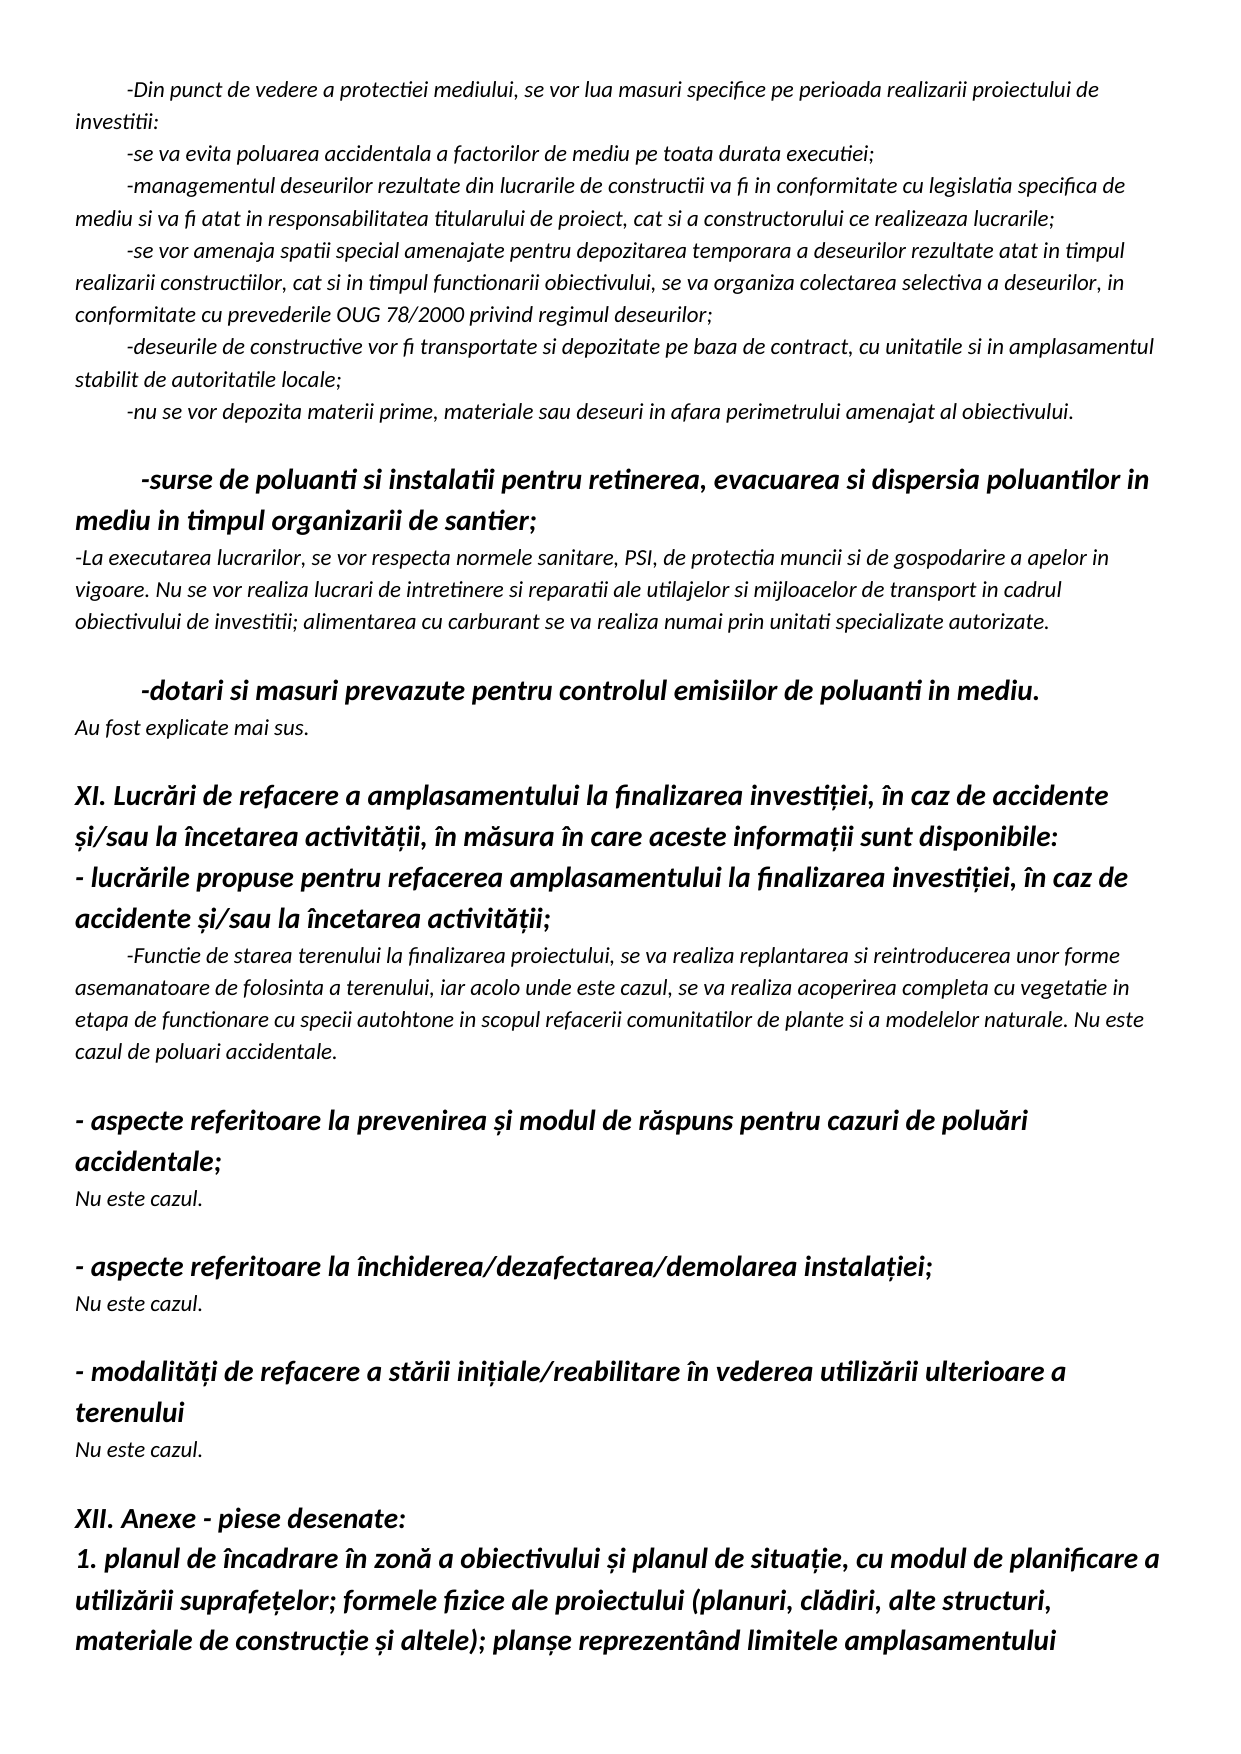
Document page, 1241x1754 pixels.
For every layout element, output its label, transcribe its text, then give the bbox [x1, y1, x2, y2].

text - aspecte referitoare la prevenirea și modul de răspuns pentru cazuri de poluări accidentale; [75, 1102, 1165, 1178]
text -Functie de starea terenului la finalizarea proiectului, se va realiza replantarea si reintroducerea unor forme asemanatoare de folosinta a terenului, iar acolo unde este cazul, se va realiza acoperirea completa cu vegetatie in etapa de functionare cu specii autohtone in scopul refacerii comunitatilor de plante si a modelelor naturale. Nu este cazul de poluari accidentale. [75, 941, 1165, 1066]
text XII. Anexe - piese desenate: [75, 1500, 1165, 1535]
text -La executarea lucrarilor, se vor respecta normele sanitare, PSI, de protectia muncii si de gospodarire a apelor in vigoare. Nu se vor realiza lucrari de intretinere si reparatii ale utilajelor si mijloacelor de transport in cadrul obiectivului de investitii; alimentarea cu carburant se va realiza numai prin unitati specializate autorizate. [75, 543, 1165, 636]
text -dotari si masuri prevazute pentru controlul emisiilor de poluanti in mediu. [75, 672, 1165, 707]
text Nu este cazul. [75, 1289, 1165, 1317]
text Au fost explicate mai sus. [75, 713, 1165, 741]
text -managementul deseurilor rezultate din lucrarile de constructii va fi in conformitate cu legislatia specifica de mediu si va fi atat in responsabilitatea titularului de proiect, cat si a constructorului ce realizeaza lucrarile; [75, 172, 1165, 232]
text -deseurile de constructive vor fi transportate si depozitate pe baza de contract, cu unitatile si in amplasamentul stabilit de autoritatile locale; [75, 332, 1165, 393]
text Nu este cazul. [75, 1435, 1165, 1463]
text -se va evita poluarea accidentala a factorilor de mediu pe toata durata executiei; [75, 139, 1165, 167]
text -surse de poluanti si instalatii pentru retinerea, evacuarea si dispersia poluantilor in mediu in timpul organizarii de santier; [75, 461, 1165, 538]
text -Din punct de vedere a protectiei mediului, se vor lua masuri specifice pe perioada realizarii proiectului de investitii: [75, 75, 1165, 135]
text - aspecte referitoare la închiderea/dezafectarea/demolarea instalației; [75, 1248, 1165, 1284]
text - lucrările propuse pentru refacerea amplasamentului la finalizarea investiției, în caz de accidente și/sau la încetarea activității; [75, 859, 1165, 936]
text XI. Lucrări de refacere a amplasamentului la finalizarea investiției, în caz de accidente și/sau la încetarea activității, în măsura în care aceste informații sunt disponibile: [75, 777, 1165, 854]
text -se vor amenaja spatii special amenajate pentru depozitarea temporara a deseurilor rezultate atat in timpul realizarii constructiilor, cat si in timpul functionarii obiectivului, se va organiza colectarea selectiva a deseurilor, in conformitate cu prevederile OUG 78/2000 privind regimul deseurilor; [75, 236, 1165, 328]
text -nu se vor depozita materii prime, materiale sau deseuri in afara perimetrului amenajat al obiectivului. [75, 397, 1165, 425]
text Nu este cazul. [75, 1184, 1165, 1212]
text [75, 1541, 1165, 1658]
text - modalități de refacere a stării inițiale/reabilitare în vederea utilizării ulterioare a terenului [75, 1353, 1165, 1430]
